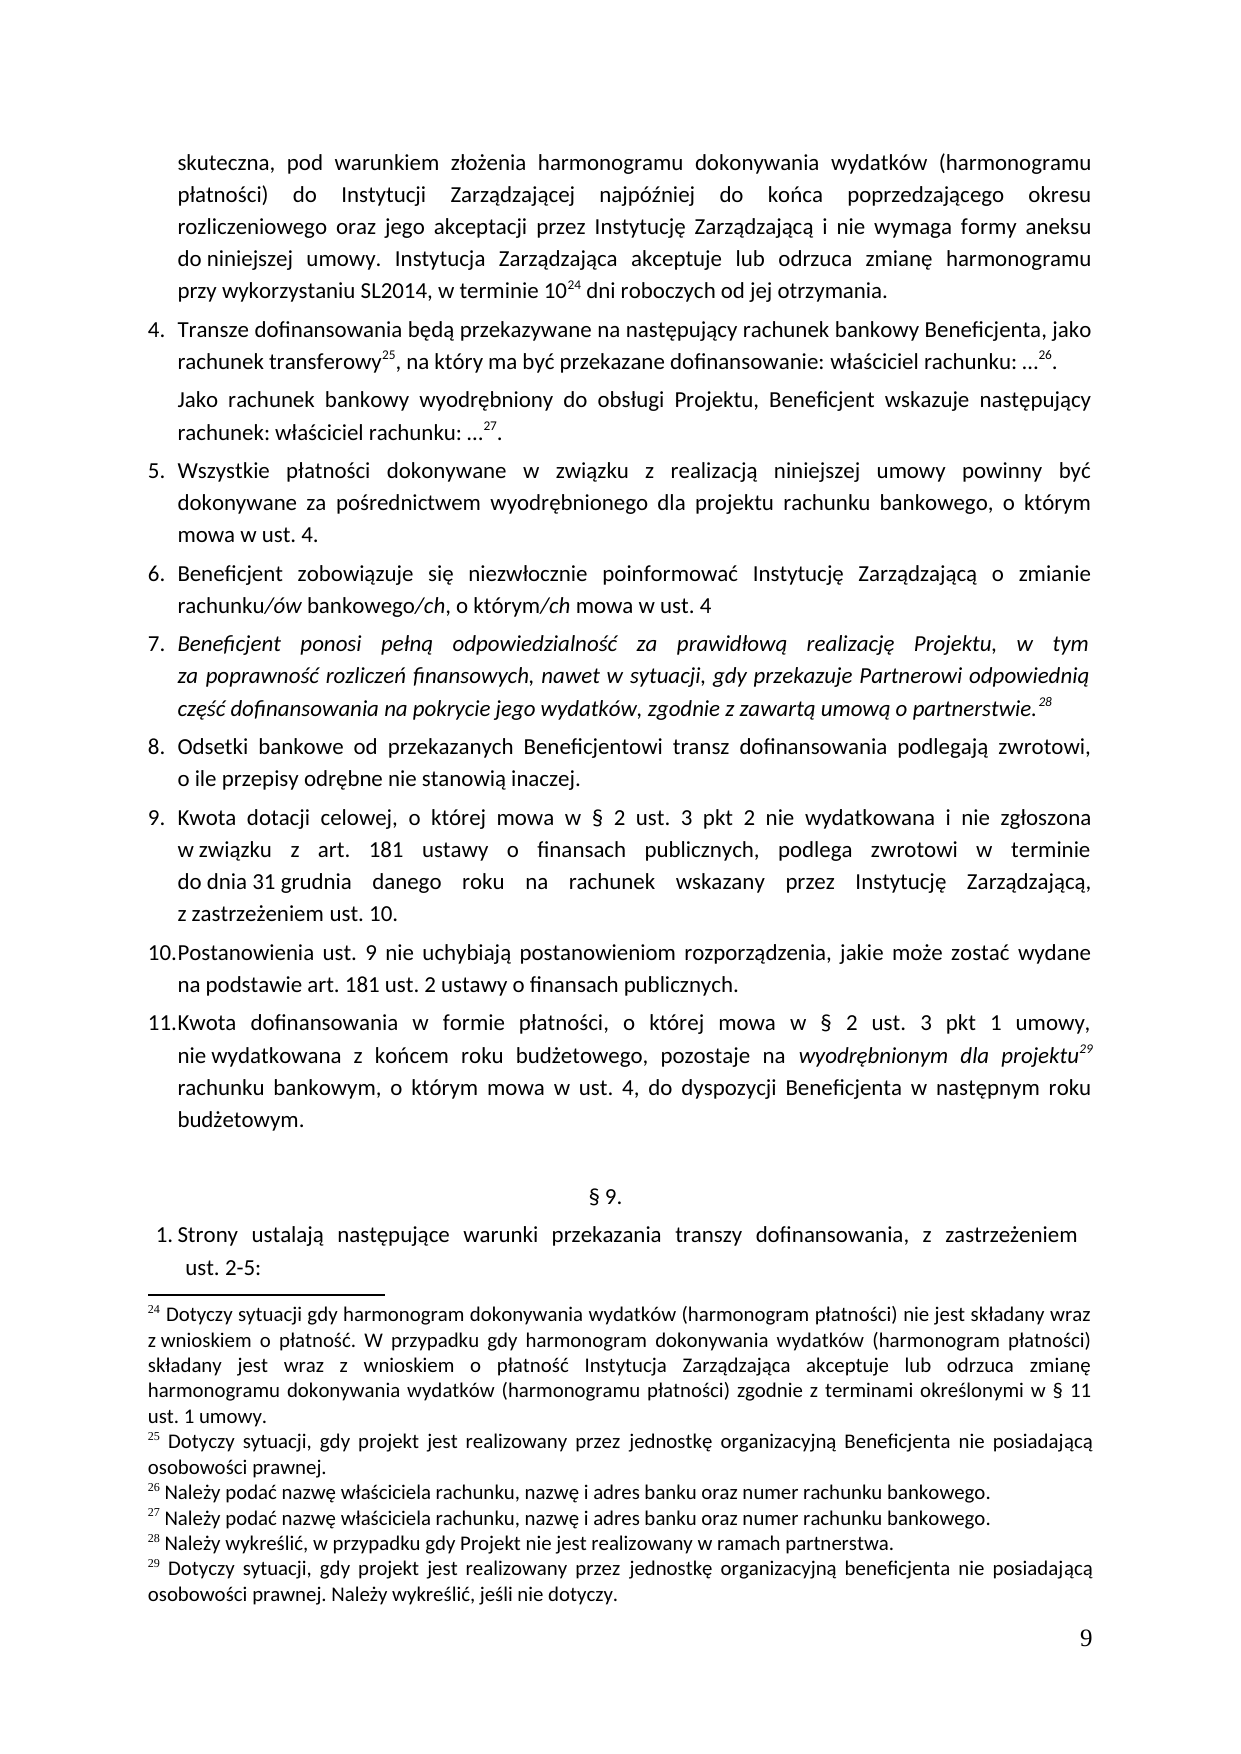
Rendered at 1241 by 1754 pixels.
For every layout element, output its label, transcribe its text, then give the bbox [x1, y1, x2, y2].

list Beneficjent ponosi pełną odpowiedzialność za prawidłową realizację Projektu, w tym za poprawność rozliczeń finansowych, nawet w sytuacji, gdy przekazuje Partnerowi odpowiednią część dofinansowania na pokrycie jego wydatków, zgodnie z zawartą umową o partnerstwie. [148, 629, 1093, 722]
text Jako rachunek bankowy wyodrębniony do obsługi Projektu, Beneficjent wskazuje następujący rachunek: właściciel rachunku: …. [177, 385, 1093, 446]
list Wszystkie płatności dokonywane w związku z realizacją niniejszej umowy powinny być dokonywane za pośrednictwem wyodrębnionego dla projektu rachunku bankowego, o którym mowa w ust. 4. [148, 456, 1093, 548]
list Strony ustalają następujące warunki przekazania transzy dofinansowania, z zastrzeżeniem ust. 2-5: [156, 1220, 1093, 1281]
list Odsetki bankowe od przekazanych Beneficjentowi transz dofinansowania podlegają zwrotowi, o ile przepisy odrębne nie stanowią inaczej. [148, 732, 1093, 792]
list Transze dofinansowania będą przekazywane na następujący rachunek bankowy Beneficjenta, jako rachunek transferowy, na który ma być przekazane dofinansowanie: właściciel rachunku: …. [148, 315, 1093, 375]
list Kwota dotacji celowej, o której mowa w § 2 ust. 3 pkt 2 nie wydatkowana i nie zgłoszona w związku z art. 181 ustawy o finansach publicznych, podlega zwrotowi w terminie do dnia 31 grudnia danego roku na rachunek wskazany przez Instytucję Zarządzającą, z zastrzeżeniem ust. 10. [148, 803, 1093, 927]
list Kwota dofinansowania w formie płatności, o której mowa w § 2 ust. 3 pkt 1 umowy, nie wydatkowana z końcem roku budżetowego, pozostaje na wyodrębnionym dla projektu rachunku bankowym, o którym mowa w ust. 4, do dyspozycji Beneficjenta w następnym roku budżetowym. [148, 1008, 1093, 1133]
text § 9. [118, 1182, 1093, 1210]
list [148, 148, 1093, 304]
list Beneficjent zobowiązuje się niezwłocznie poinformować Instytucję Zarządzającą o zmianie rachunku/ów bankowego/ch, o którym/ch mowa w ust. 4 [148, 559, 1093, 619]
list Postanowienia ust. 9 nie uchybiają postanowieniom rozporządzenia, jakie może zostać wydane na podstawie art. 181 ust. 2 ustawy o finansach publicznych. [148, 938, 1093, 998]
